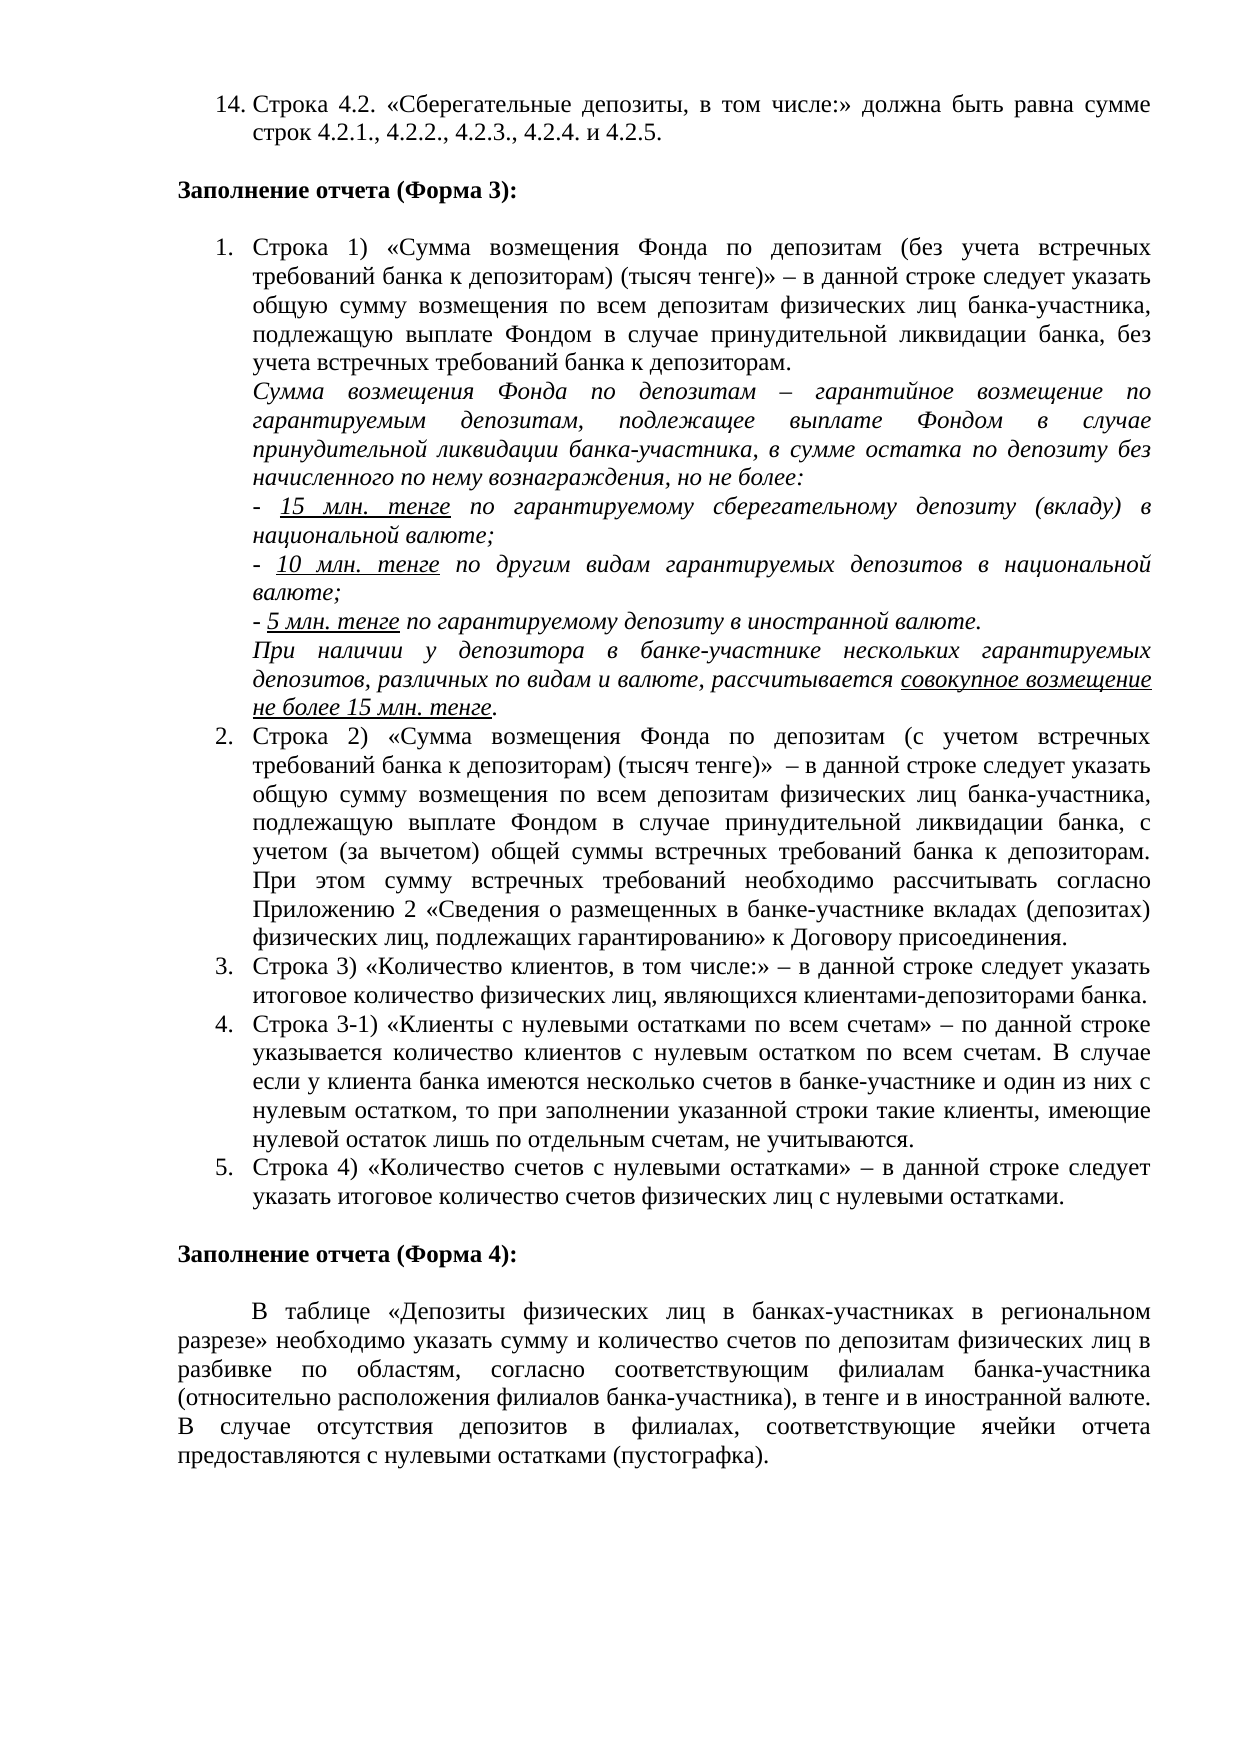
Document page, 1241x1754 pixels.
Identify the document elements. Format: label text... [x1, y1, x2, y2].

list Строка 2) «Сумма возмещения Фонда по депозитам (с учетом встречных требований банка к депозиторам) (тысяч тенге)» – в данной строке следует указать общую сумму возмещения по всем депозитам физических лиц банка-участника, подлежащую выплате Фондом в случае принудительной ликвидации банка, с учетом (за вычетом) общей суммы встречных требований банка к депозиторам. При этом сумму встречных требований необходимо рассчитывать согласно Приложению 2 «Сведения о размещенных в банке-участнике вкладах (депозитах) физических лиц, подлежащих гарантированию» к Договору присоединения. [215, 721, 1152, 951]
list Строка 3) «Количество клиентов, в том числе:» – в данной строке следует указать итоговое количество физических лиц, являющихся клиентами-депозиторами банка. [215, 951, 1152, 1009]
list Строка 3-1) «Клиенты с нулевыми остатками по всем счетам» – по данной строке указывается количество клиентов с нулевым остатком по всем счетам. В случае если у клиента банка имеются несколько счетов в банке-участнике и один из них с нулевым остатком, то при заполнении указанной строки такие клиенты, имеющие нулевой остаток лишь по отдельным счетам, не учитываются. [215, 1009, 1152, 1152]
text В таблице «Депозиты физических лиц в банках-участниках в региональном разрезе» необходимо указать сумму и количество счетов по депозитам физических лиц в разбивке по областям, согласно соответствующим филиалам банка-участника (относительно расположения филиалов банка-участника), в тенге и в иностранной валюте. В случае отсутствия депозитов в филиалах, соответствующие ячейки отчета предоставляются с нулевыми остатками (пустографка). [177, 1296, 1152, 1469]
list Сумма возмещения Фонда по депозитам – гарантийное возмещение по гарантируемым депозитам, подлежащее выплате Фондом в случае принудительной ликвидации банка-участника, в сумме остатка по депозиту без начисленного по нему вознаграждения, но не более: [252, 376, 1152, 491]
list Строка 4) «Количество счетов с нулевыми остатками» – в данной строке следует указать итоговое количество счетов физических лиц с нулевыми остатками. [215, 1152, 1152, 1210]
text Заполнение отчета (Форма 3): [177, 175, 1152, 204]
list - 10 млн. тенге по другим видам гарантируемых депозитов в национальной валюте; [252, 549, 1152, 606]
list При наличии у депозитора в банке-участнике нескольких гарантируемых депозитов, различных по видам и валюте, рассчитывается совокупное возмещение не более 15 млн. тенге. [252, 635, 1152, 721]
text Заполнение отчета (Форма 4): [177, 1239, 1152, 1267]
list Строка 4.2. «Сберегательные депозиты, в том числе:» должна быть равна сумме строк 4.2.1., 4.2.2., 4.2.3., 4.2.4. и 4.2.5. [215, 89, 1152, 146]
list Строка 1) «Сумма возмещения Фонда по депозитам (без учета встречных требований банка к депозиторам) (тысяч тенге)» – в данной строке следует указать общую сумму возмещения по всем депозитам физических лиц банка-участника, подлежащую выплате Фондом в случае принудительной ликвидации банка, без учета встречных требований банка к депозиторам. [215, 232, 1152, 376]
list - 15 млн. тенге по гарантируемому сберегательному депозиту (вкладу) в национальной валюте; [252, 491, 1152, 549]
list - 5 млн. тенге по гарантируемому депозиту в иностранной валюте. [252, 606, 1152, 635]
